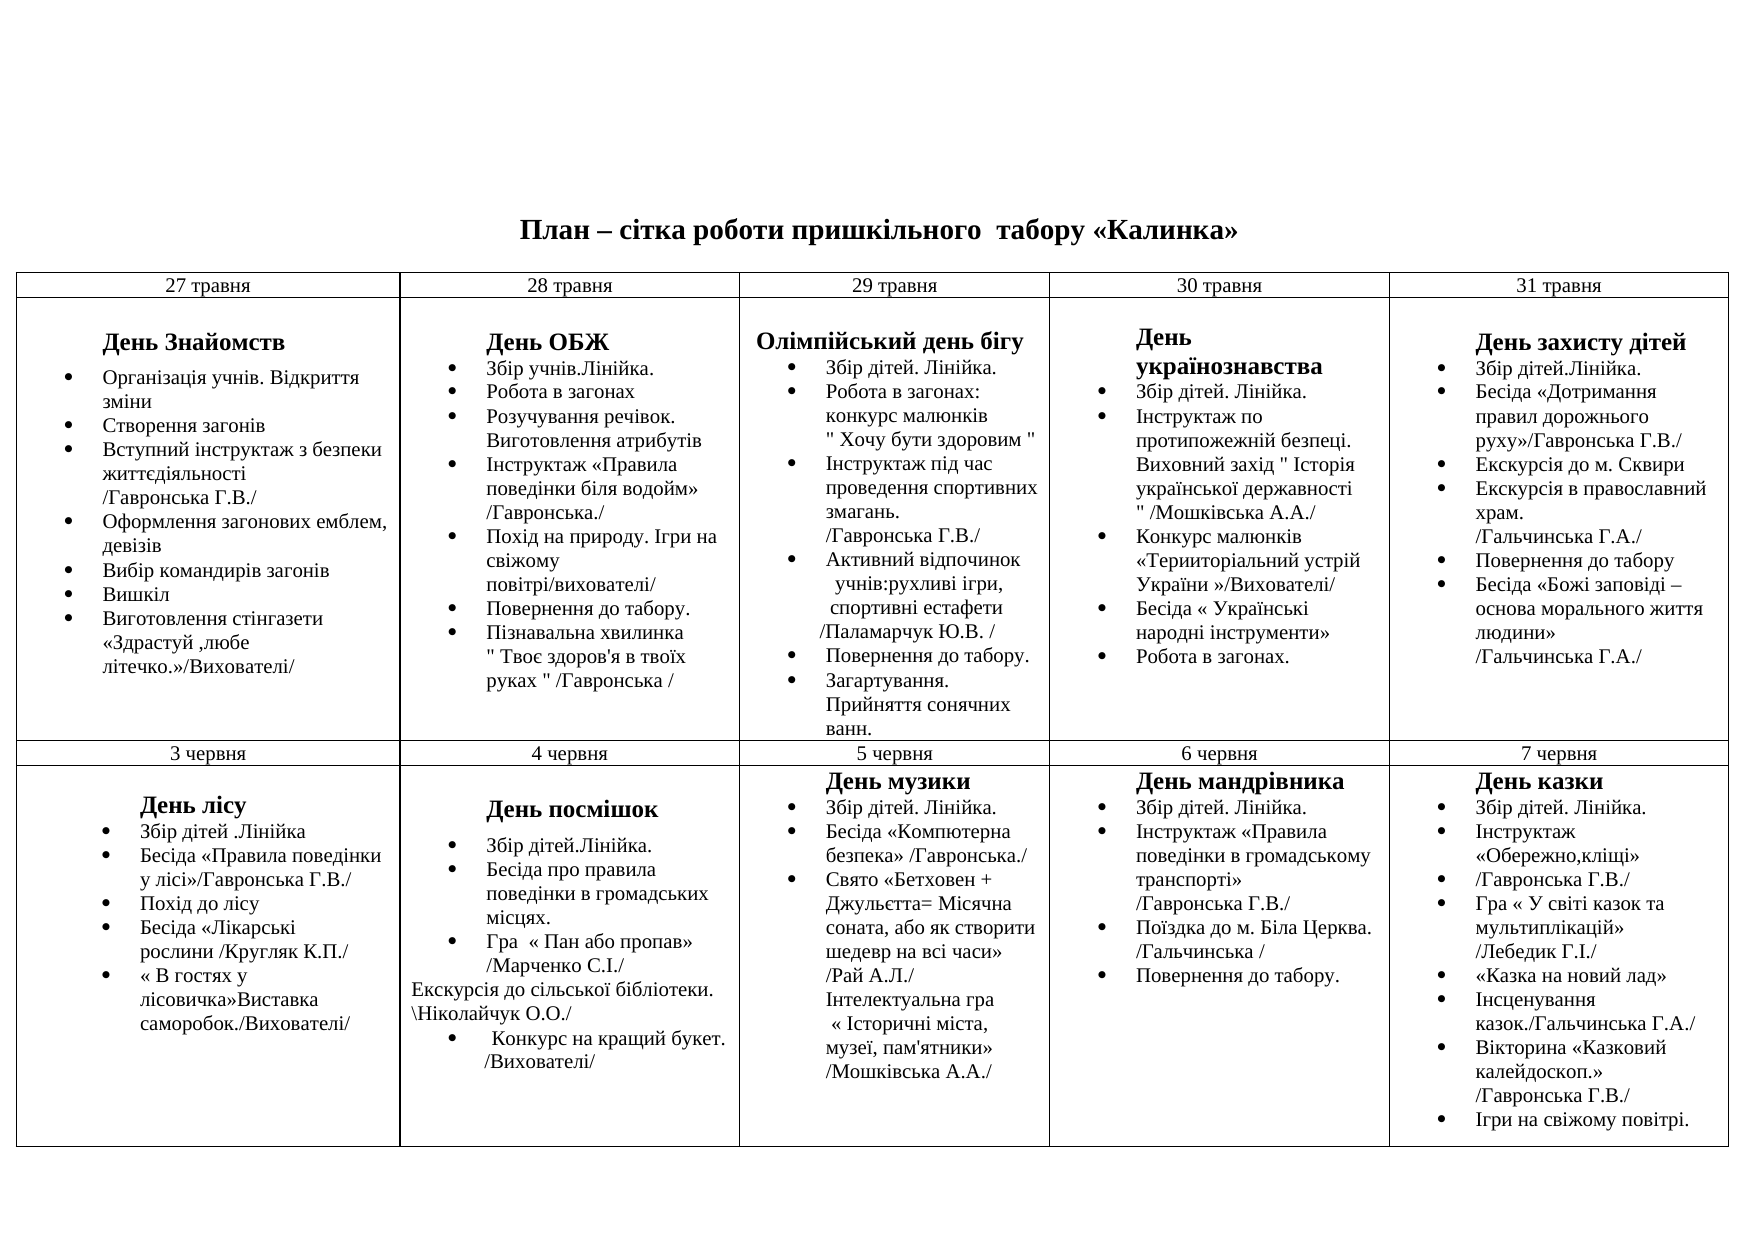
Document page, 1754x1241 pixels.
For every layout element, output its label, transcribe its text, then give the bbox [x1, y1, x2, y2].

table_cell День ОБЖ Збір учнів.Лінійка. Робота в загонах Розучування речівок. Виготовлення атрибутів Інструктаж «Правила поведінки біля водойм» /Гавронська./ Похід на природу. Ігри на свіжому повітрі/вихователі/ Повернення до табору. Пізнавальна хвилинка " Твоє здоров'я в твоїх руках " /Гавронська / [401, 298, 739, 740]
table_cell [401, 766, 739, 1146]
table_header 31 травня [1390, 273, 1728, 297]
table_cell День захисту дітей Збір дітей.Лінійка. Бесіда «Дотримання правил дорожнього руху»/Гавронська Г.В./ Екскурсія до м. Сквири Екскурсія в православний храм. /Гальчинська Г.А./ Повернення до табору Бесіда «Божі заповіді – основа морального життя людини» /Гальчинська Г.А./ [1390, 298, 1728, 740]
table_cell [1050, 766, 1389, 1146]
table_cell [740, 766, 1049, 1146]
table_cell День українознавства Збір дітей. Лінійка. Інструктаж по протипожежній безпеці. Виховний захід " Історія української державності " /Мошківська А.А./ Конкурс малюнків «Терииторіальний устрій України »/Вихователі/ Бесіда « Українські народні інструменти» Робота в загонах. [1050, 298, 1389, 740]
table_header 28 травня [401, 273, 739, 297]
text План – сітка роботи пришкільного табору «Калинка» [75, 212, 1683, 246]
table_header 27 травня [17, 273, 399, 297]
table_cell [17, 766, 399, 1146]
table_cell Олімпійський день бігу Збір дітей. Лінійка. Робота в загонах: конкурс малюнків " Хочу бути здоровим " Інструктаж під час проведення спортивних змагань. /Гавронська Г.В./ Активний відпочинок учнів:рухливі ігри, спортивні естафети /Паламарчук Ю.В. / Повернення до табору. Загартування. Прийняття сонячних ванн. [740, 298, 1049, 740]
table_cell 4 червня [401, 741, 739, 765]
table_cell День Знайомств Організація учнів. Відкриття зміни Створення загонів Вступний інструктаж з безпеки життєдіяльності /Гавронська Г.В./ Оформлення загонових емблем, девізів Вибір командирів загонів Вишкіл Виготовлення стінгазети «Здрастуй ,любе літечко.»/Вихователі/ [17, 298, 399, 740]
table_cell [1390, 766, 1728, 1146]
table_header 29 травня [740, 273, 1049, 297]
table_cell 7 червня [1390, 741, 1728, 765]
table_cell 5 червня [740, 741, 1049, 765]
table_header 30 травня [1050, 273, 1389, 297]
table_cell 6 червня [1050, 741, 1389, 765]
table_cell 3 червня [17, 741, 399, 765]
